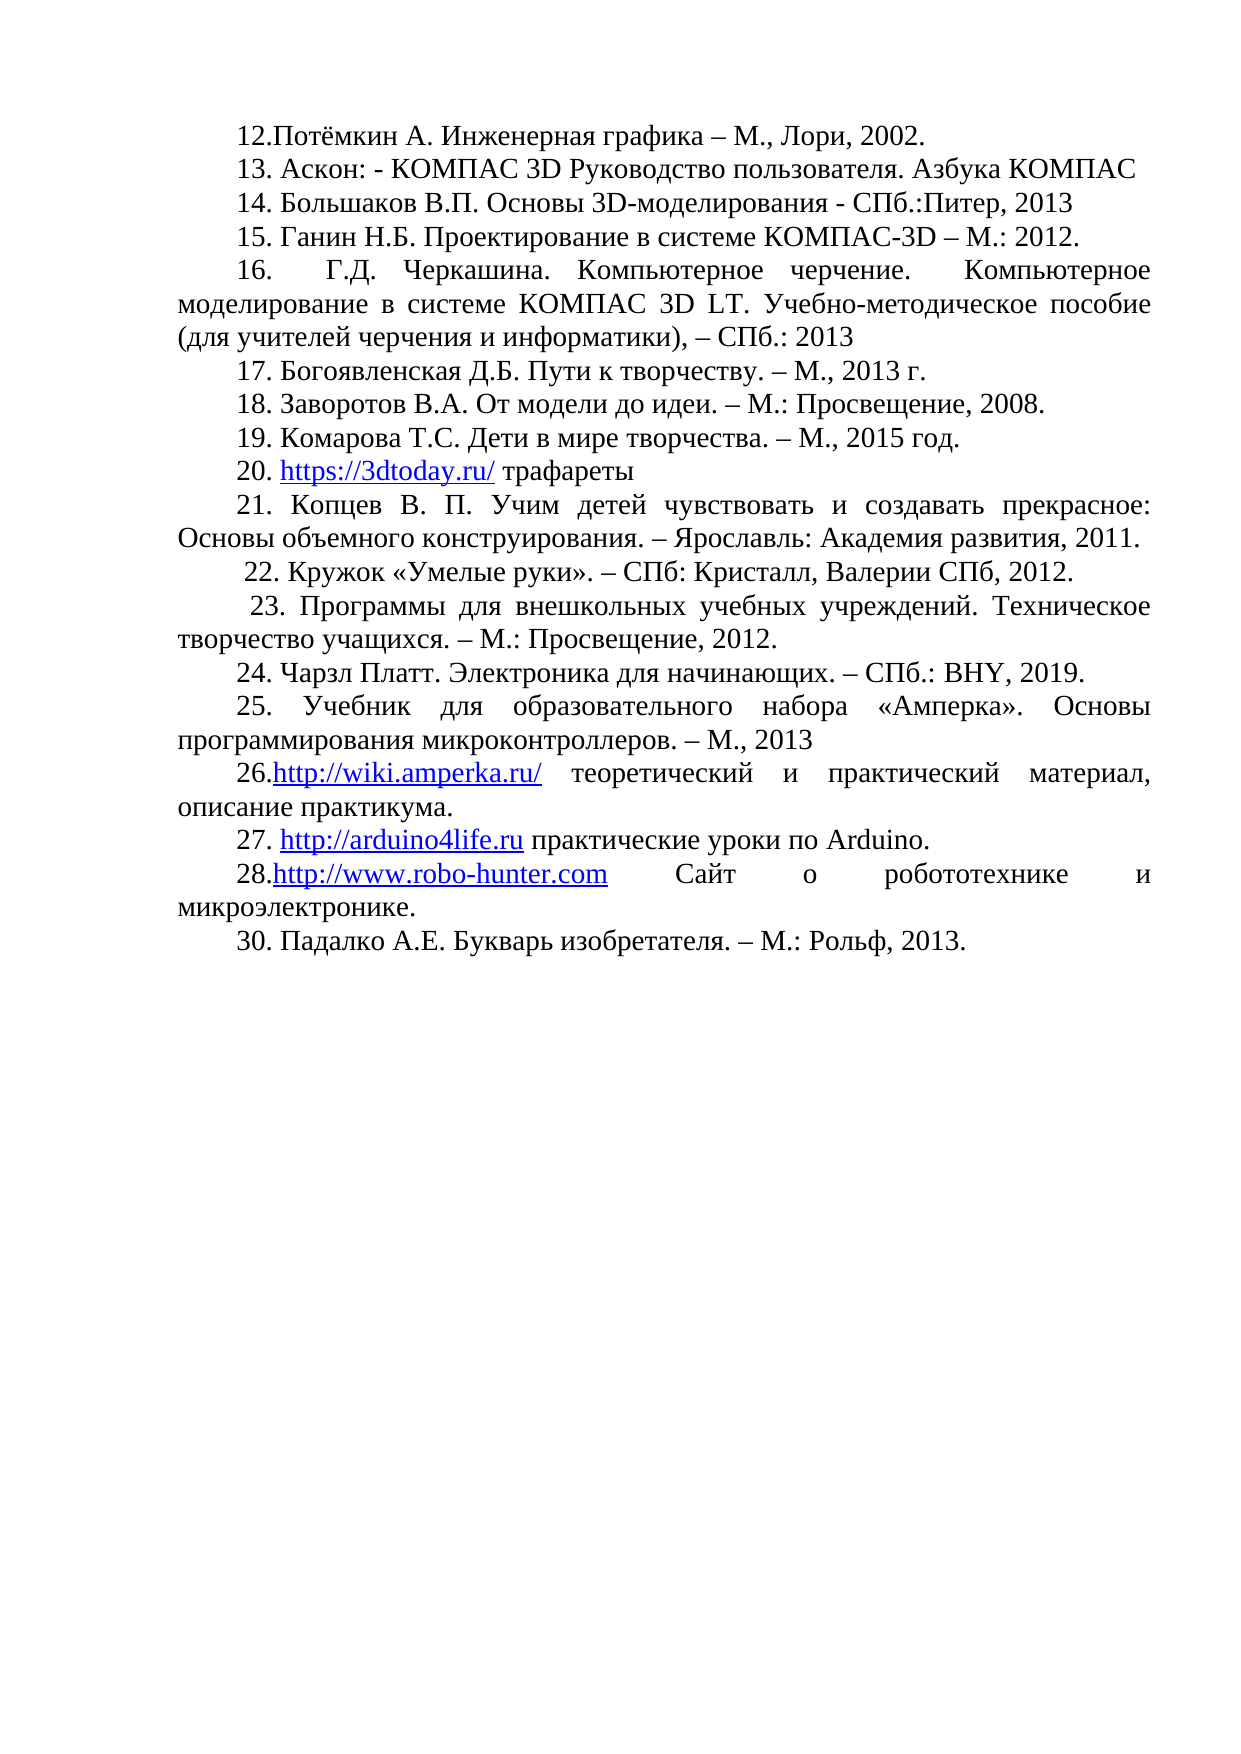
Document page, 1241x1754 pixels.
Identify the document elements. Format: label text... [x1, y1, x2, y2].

text 19. Комарова Т.С. Дети в мире творчества. – М., 2015 год. [177, 420, 1152, 453]
text 30. Падалко А.Е. Букварь изобретателя. – М.: Рольф, 2013. [177, 923, 1152, 957]
text 21. Копцев В. П. Учим детей чувствовать и создавать прекрасное: Основы объемного конструирования. – Ярославль: Академия развития, 2011. [177, 487, 1152, 554]
text 24. Чарзл Платт. Электроника для начинающих. – СПб.: BHY, 2019. [177, 655, 1152, 688]
text 16. Г.Д. Черкашина. Компьютерное черчение. Компьютерное моделирование в системе КОМПАС 3D LT. Учебно-методическое пособие (для учителей черчения и информатики), – СПб.: 2013 [177, 252, 1152, 353]
text 13. Аскон: - КОМПАС 3D Руководство пользователя. Азбука КОМПАС [177, 152, 1152, 185]
text 26.http://wiki.amperka.ru/ теоретический и практический материал, описание практикума. [177, 755, 1152, 822]
text 17. Богоявленская Д.Б. Пути к творчеству. – М., 2013 г. [177, 353, 1152, 386]
text 27. http://arduino4life.ru практические уроки по Arduino. [177, 822, 1152, 856]
text 12.Потёмкин А. Инженерная графика – М., Лори, 2002. [177, 118, 1152, 152]
text 18. Заворотов В.А. От модели до идеи. – М.: Просвещение, 2008. [177, 386, 1152, 420]
text 20. https://3dtoday.ru/ трафареты [177, 453, 1152, 487]
text 22. Кружок «Умелые руки». – СПб: Кристалл, Валерии СПб, 2012. [177, 554, 1152, 588]
text 15. Ганин Н.Б. Проектирование в системе КОМПАС-3D – М.: 2012. [177, 219, 1152, 252]
text 25. Учебник для образовательного набора «Амперка». Основы программирования микроконтроллеров. – М., 2013 [177, 688, 1152, 755]
text 23. Программы для внешкольных учебных учреждений. Техническое творчество учащихся. – М.: Просвещение, 2012. [177, 588, 1152, 655]
text 14. Большаков В.П. Основы 3D-моделирования - СПб.:Питер, 2013 [177, 185, 1152, 219]
text 28.http://www.robo-hunter.com Сайт о робототехнике и микроэлектронике. [177, 856, 1152, 923]
